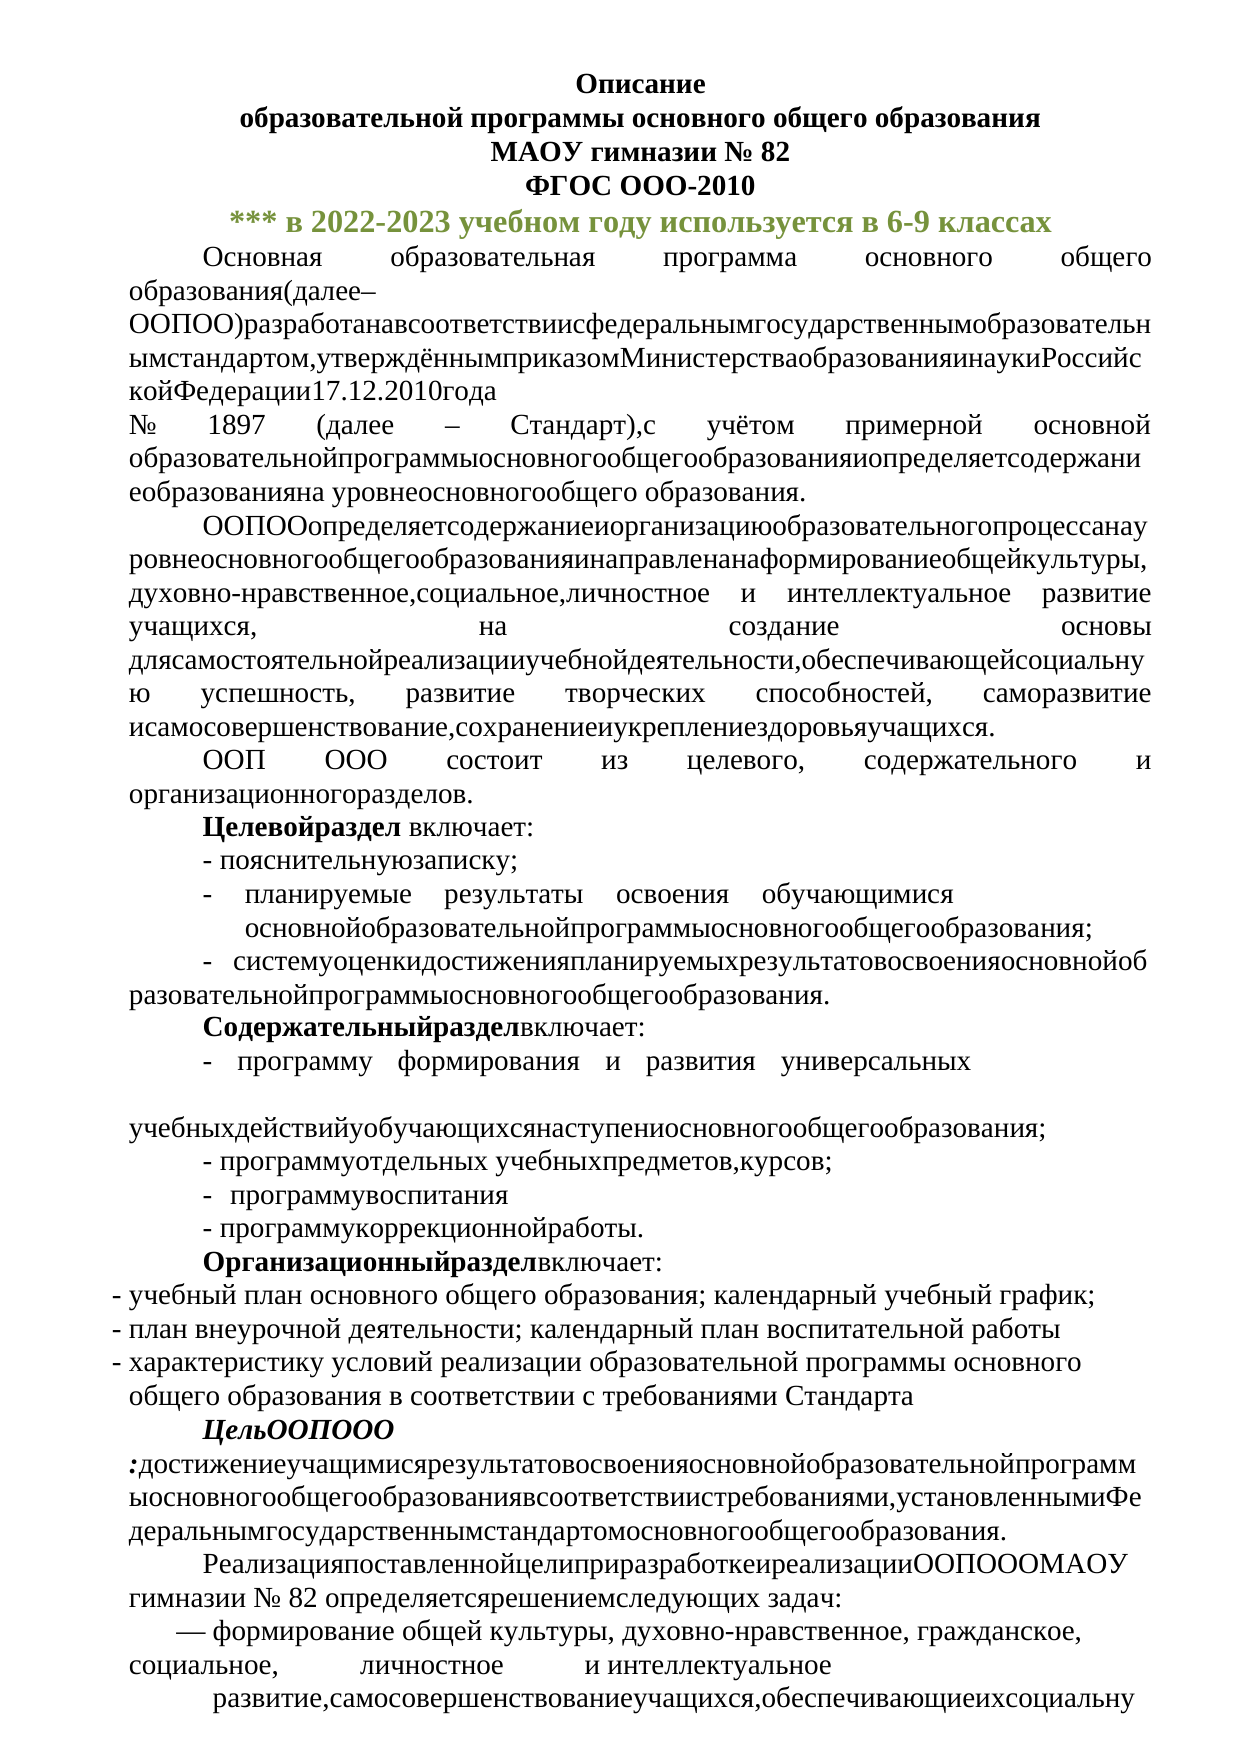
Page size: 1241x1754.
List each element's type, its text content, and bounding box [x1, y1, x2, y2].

list формирование общей культуры, духовно-нравственное, гражданское, социальное, личностное и интеллектуальное развитие,самосовершенствованиеучащихся,обеспечивающиеихсоциальну [129, 1613, 1152, 1714]
text ООП ООО состоит из целевого, содержательного и организационногоразделов. [129, 742, 1152, 809]
title образовательной программы основного общего образования [215, 100, 1065, 134]
text ЦельООПООО:достижениеучащимисярезультатовосвоенияосновнойобразовательнойпрограммыосновногообщегообразованиявсоответствиистребованиями,установленнымиФедеральнымгосударственнымстандартомосновногообщегообразования. [129, 1412, 1152, 1546]
title ФГОС ООО-2010 [215, 168, 1065, 201]
title Описание [549, 67, 732, 100]
list учебный план основного общего образования; календарный учебный график; [112, 1278, 1163, 1312]
text Основная образовательная программа основного общего образования(далее–ООПОО)разработанавсоответствиисфедеральнымгосударственнымобразовательнымстандартом,утверждённымприказомМинистерстваобразованияинаукиРоссийскойФедерации17.12.2010года [129, 239, 1152, 407]
text ООПООопределяетсодержаниеиорганизациюобразовательногопроцессанауровнеосновногообщегообразованияинаправленанаформированиеобщейкультуры,духовно-нравственное,социальное,личностное и интеллектуальное развитие учащихся, на создание основы длясамостоятельнойреализацииучебнойдеятельности,обеспечивающейсоциальную успешность, развитие творческих способностей, саморазвитие исамосовершенствование,сохранениеиукреплениездоровьяучащихся. [129, 508, 1152, 742]
text *** в 2022-2023 учебном году используется в 6-9 классах [118, 202, 1163, 239]
list характеристику условий реализации образовательной программы основного общего образования в соответствии с требованиями Стандарта [112, 1345, 1163, 1412]
list планируемые результаты освоения обучающимися основнойобразовательнойпрограммыосновногообщегообразования; [129, 876, 1152, 943]
list программу формирования и развития универсальных учебныхдействийуобучающихсянаступениосновногообщегообразования; [129, 1043, 1152, 1144]
text Содержательныйразделвключает: [202, 1010, 1163, 1043]
list программуотдельных учебныхпредметов,курсов; [202, 1144, 1163, 1177]
text Организационныйразделвключает: [202, 1244, 1163, 1278]
list пояснительнуюзаписку; [202, 843, 1163, 876]
title МАОУ гимназии № 82 [215, 134, 1065, 168]
list программувоспитания [129, 1177, 1151, 1211]
text Целевойраздел включает: [202, 809, 1163, 843]
list программукоррекционнойработы. [202, 1211, 1163, 1244]
list план внеурочной деятельности; календарный план воспитательной работы [112, 1312, 1163, 1345]
text РеализацияпоставленнойцелиприразработкеиреализацииООПОООМАОУ гимназии № 82 определяетсярешениемследующих задач: [129, 1546, 1152, 1613]
list системуоценкидостиженияпланируемыхрезультатовосвоенияосновнойобразовательнойпрограммыосновногообщегообразования. [129, 943, 1152, 1010]
text № 1897 (далее – Стандарт),с учётом примерной основной образовательнойпрограммыосновногообщегообразованияиопределяетсодержаниеобразованияна уровнеосновногообщего образования. [129, 407, 1151, 508]
